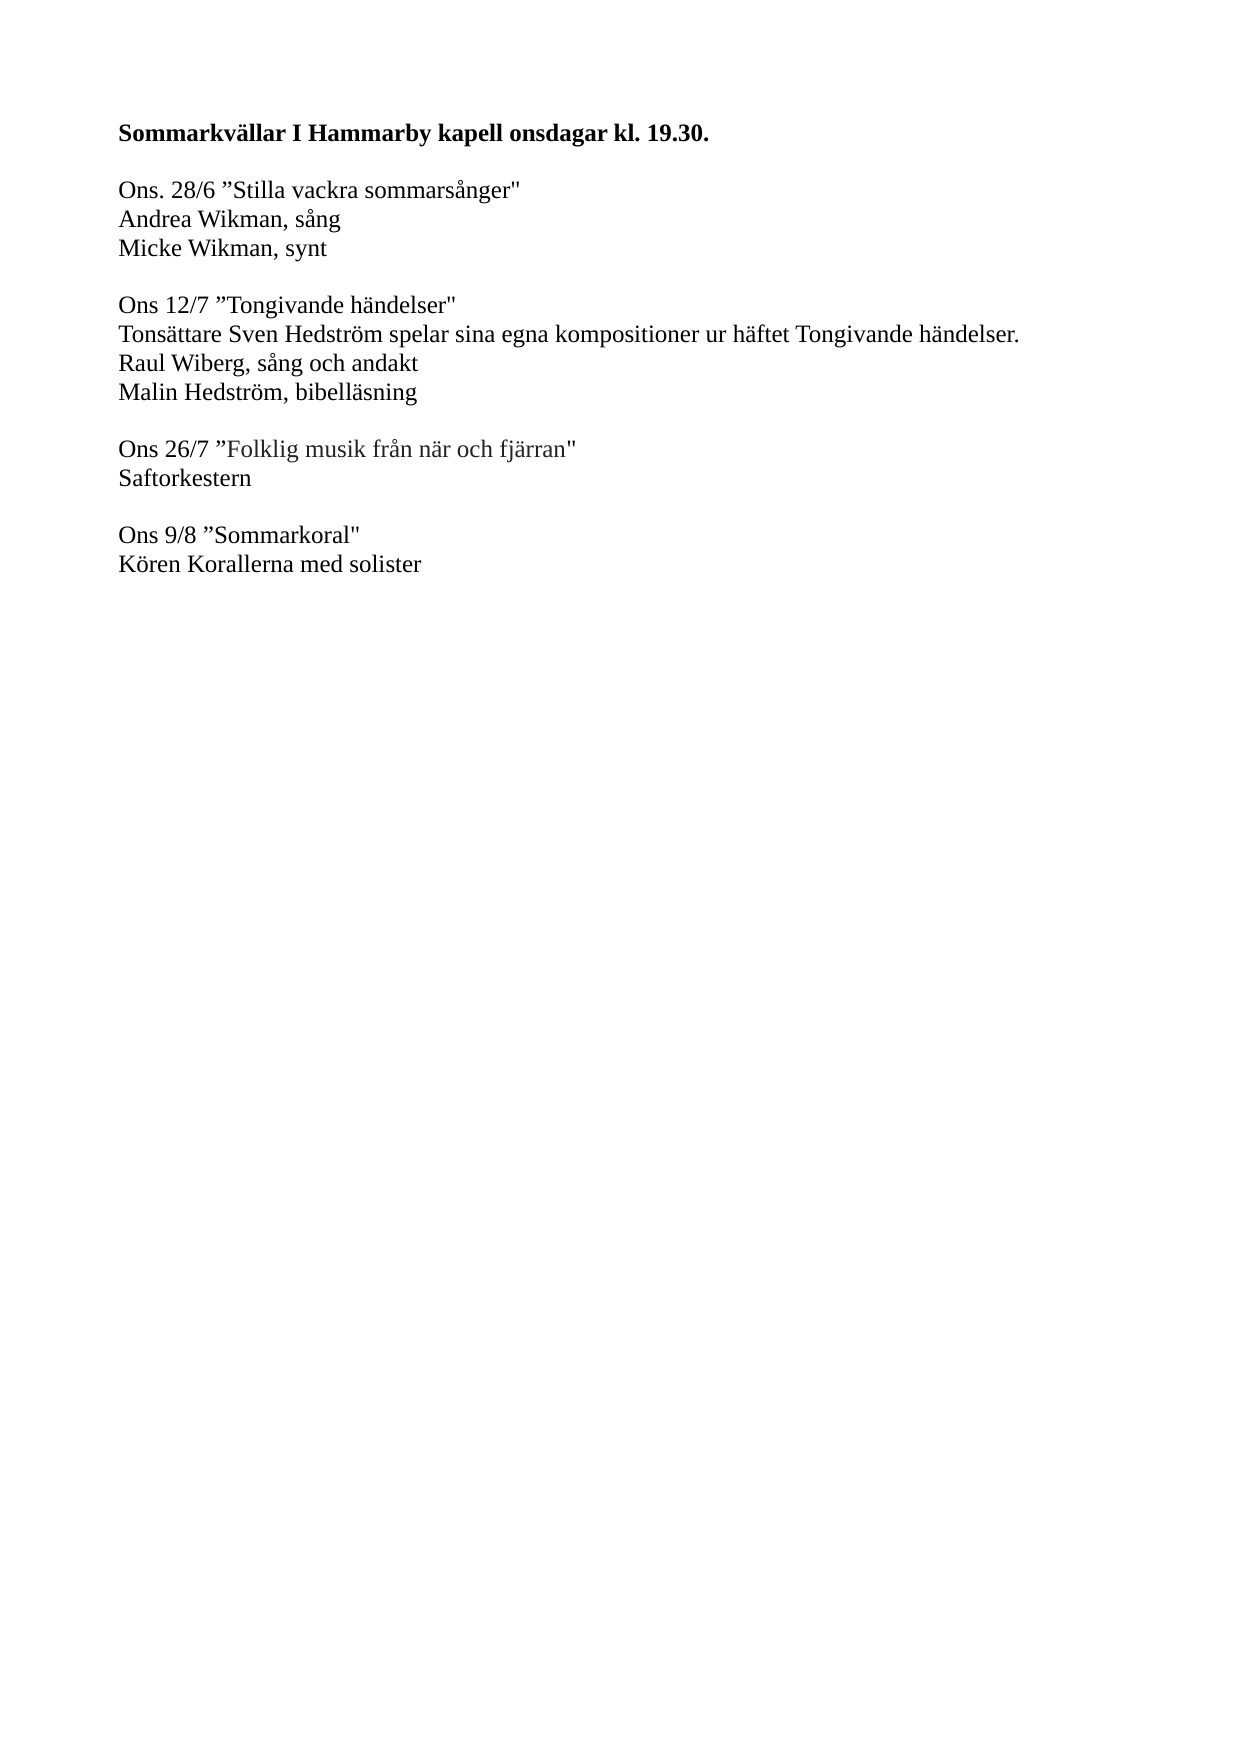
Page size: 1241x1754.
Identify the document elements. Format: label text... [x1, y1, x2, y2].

text Malin Hedström, bibelläsning [118, 377, 1122, 406]
text Kören Korallerna med solister [118, 549, 1122, 578]
text Ons. 28/6 ”Stilla vackra sommarsånger" [118, 176, 1122, 204]
text Raul Wiberg, sång och andakt [118, 348, 1122, 377]
text Ons 9/8 ”Sommarkoral" [118, 521, 1122, 549]
text Tonsättare Sven Hedström spelar sina egna kompositioner ur häftet Tongivande händelser. [118, 319, 1122, 348]
text Micke Wikman, synt [118, 233, 1122, 262]
text Sommarkvällar I Hammarby kapell onsdagar kl. 19.30. [118, 118, 1122, 147]
text Ons 26/7 ”Folklig musik från när och fjärran" [118, 434, 1122, 463]
text Ons 12/7 ”Tongivande händelser" [118, 291, 1122, 319]
text Saftorkestern [118, 463, 1122, 492]
text Andrea Wikman, sång [118, 204, 1122, 233]
